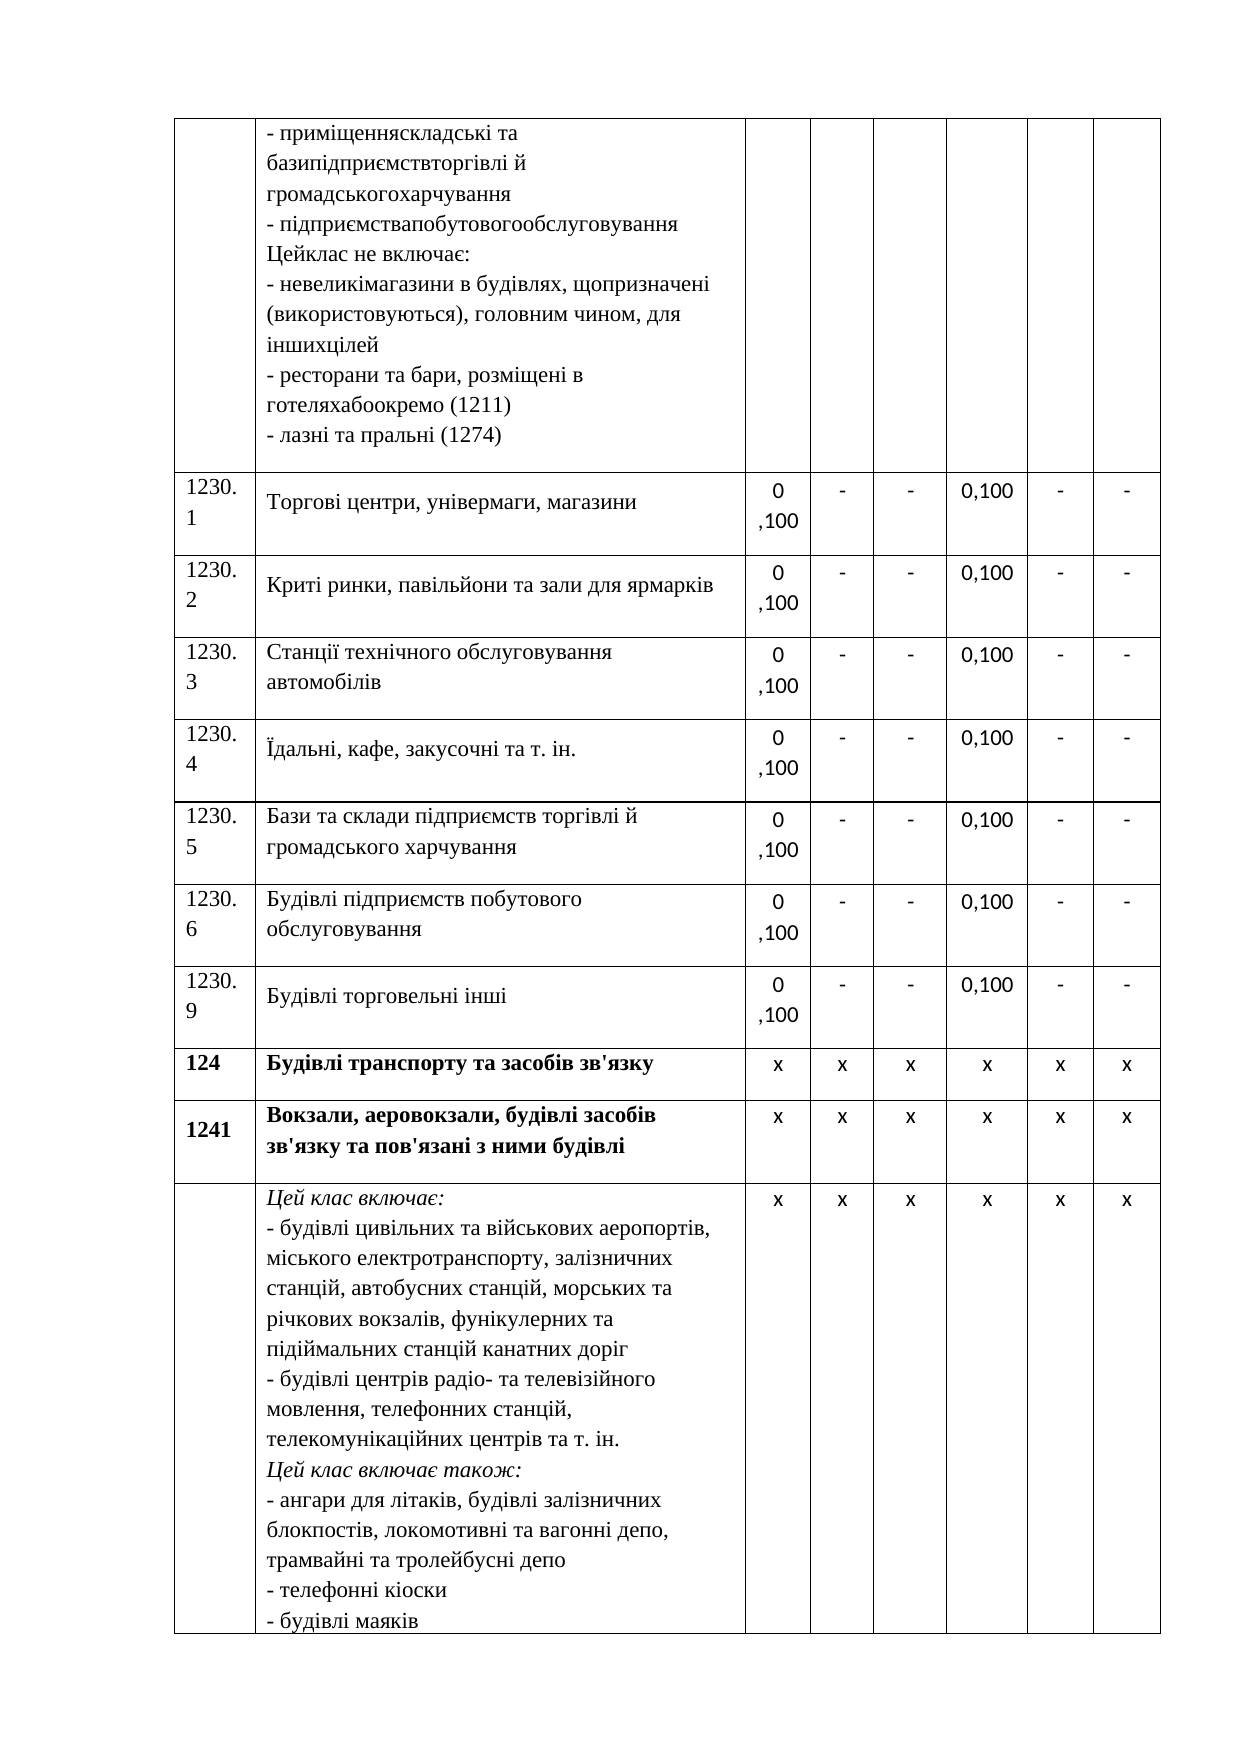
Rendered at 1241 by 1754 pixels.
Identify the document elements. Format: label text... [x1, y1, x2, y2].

table_cell 0,100 [947, 967, 1027, 1048]
table_cell х [746, 1184, 810, 1633]
table_cell - [874, 638, 946, 719]
table_cell 1230.6 [175, 885, 255, 966]
table_cell 1230.4 [175, 720, 255, 801]
table_cell х [1028, 1184, 1093, 1633]
table_cell Будівлі торговельні інші [256, 967, 745, 1048]
table_cell - [1028, 885, 1093, 966]
table_cell х [1094, 1184, 1160, 1633]
table_cell 1230.2 [175, 556, 255, 637]
table_cell - [1094, 638, 1160, 719]
table_cell 0,100 [947, 885, 1027, 966]
table_cell - [874, 885, 946, 966]
table_cell х [947, 1101, 1027, 1183]
table_cell 0,100 [746, 720, 810, 801]
table_cell х [874, 119, 946, 472]
table_cell - [811, 638, 873, 719]
table_cell 1230.9 [175, 967, 255, 1048]
table_cell х [1094, 1101, 1160, 1183]
table_cell Бази та склади підприємств торгівлі й громадського харчування [256, 803, 745, 884]
table_cell х [874, 1049, 946, 1100]
table_cell х [811, 1184, 873, 1633]
table_cell Криті ринки, павільйони та зали для ярмарків [256, 556, 745, 637]
table_cell х [746, 119, 810, 472]
table_cell - [874, 473, 946, 554]
table_cell 1230.3 [175, 638, 255, 719]
table_cell х [1094, 119, 1160, 472]
table_cell 0,100 [746, 556, 810, 637]
table_cell - [1028, 720, 1093, 801]
table_cell 1230.1 [175, 473, 255, 554]
table_cell - [1028, 556, 1093, 637]
table_cell 0,100 [947, 638, 1027, 719]
table_cell 0,100 [947, 473, 1027, 554]
table_cell х [947, 1184, 1027, 1633]
table_cell х [811, 119, 873, 472]
table_cell - [1028, 473, 1093, 554]
table_cell - [1028, 638, 1093, 719]
table_cell - [811, 473, 873, 554]
table_cell - [811, 885, 873, 966]
table_cell [175, 119, 255, 472]
table_cell - [811, 803, 873, 884]
table_cell 0,100 [746, 967, 810, 1048]
table_cell 0,100 [947, 803, 1027, 884]
table_cell 1241 [175, 1101, 255, 1183]
table_cell - [874, 556, 946, 637]
table_cell - [1094, 556, 1160, 637]
table_cell х [874, 1184, 946, 1633]
table_cell - [811, 967, 873, 1048]
table_cell 0,100 [746, 803, 810, 884]
table_cell - [1094, 473, 1160, 554]
table_cell - [811, 556, 873, 637]
table_cell 0,100 [746, 473, 810, 554]
table_cell 0,100 [746, 885, 810, 966]
table_cell Станції технічного обслуговування автомобілів [256, 638, 745, 719]
table_cell х [746, 1049, 810, 1100]
table_cell - [874, 967, 946, 1048]
table_cell 1230.5 [175, 803, 255, 884]
table_cell - [1028, 803, 1093, 884]
table_cell 0,100 [746, 638, 810, 719]
table_cell - [1094, 720, 1160, 801]
table_cell - [1094, 885, 1160, 966]
table_cell 0,100 [947, 556, 1027, 637]
table_cell - [1094, 803, 1160, 884]
table_cell х [811, 1049, 873, 1100]
table_cell - [1028, 967, 1093, 1048]
table_cell Вокзали, аеровокзали, будівлі засобів зв'язку та пов'язані з ними будівлі [256, 1101, 745, 1183]
table_cell х [746, 1101, 810, 1183]
table_cell - [811, 720, 873, 801]
table_cell Їдальні, кафе, закусочні та т. ін. [256, 720, 745, 801]
table_cell - [874, 720, 946, 801]
table_cell х [1028, 119, 1093, 472]
table_cell Будівлі підприємств побутового обслуговування [256, 885, 745, 966]
table_cell [175, 1184, 255, 1633]
table_cell - [1094, 967, 1160, 1048]
table_cell х [1028, 1101, 1093, 1183]
table_cell х [947, 1049, 1027, 1100]
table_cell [256, 119, 745, 472]
table_cell х [1094, 1049, 1160, 1100]
table_cell х [947, 119, 1027, 472]
table_cell х [811, 1101, 873, 1183]
table_cell 124 [175, 1049, 255, 1100]
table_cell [256, 1184, 745, 1633]
table_cell - [874, 803, 946, 884]
table_cell 0,100 [947, 720, 1027, 801]
table_cell х [874, 1101, 946, 1183]
table_cell Будівлі транспорту та засобів зв'язку [256, 1049, 745, 1100]
table_cell х [1028, 1049, 1093, 1100]
table_cell Торгові центри, універмаги, магазини [256, 473, 745, 554]
